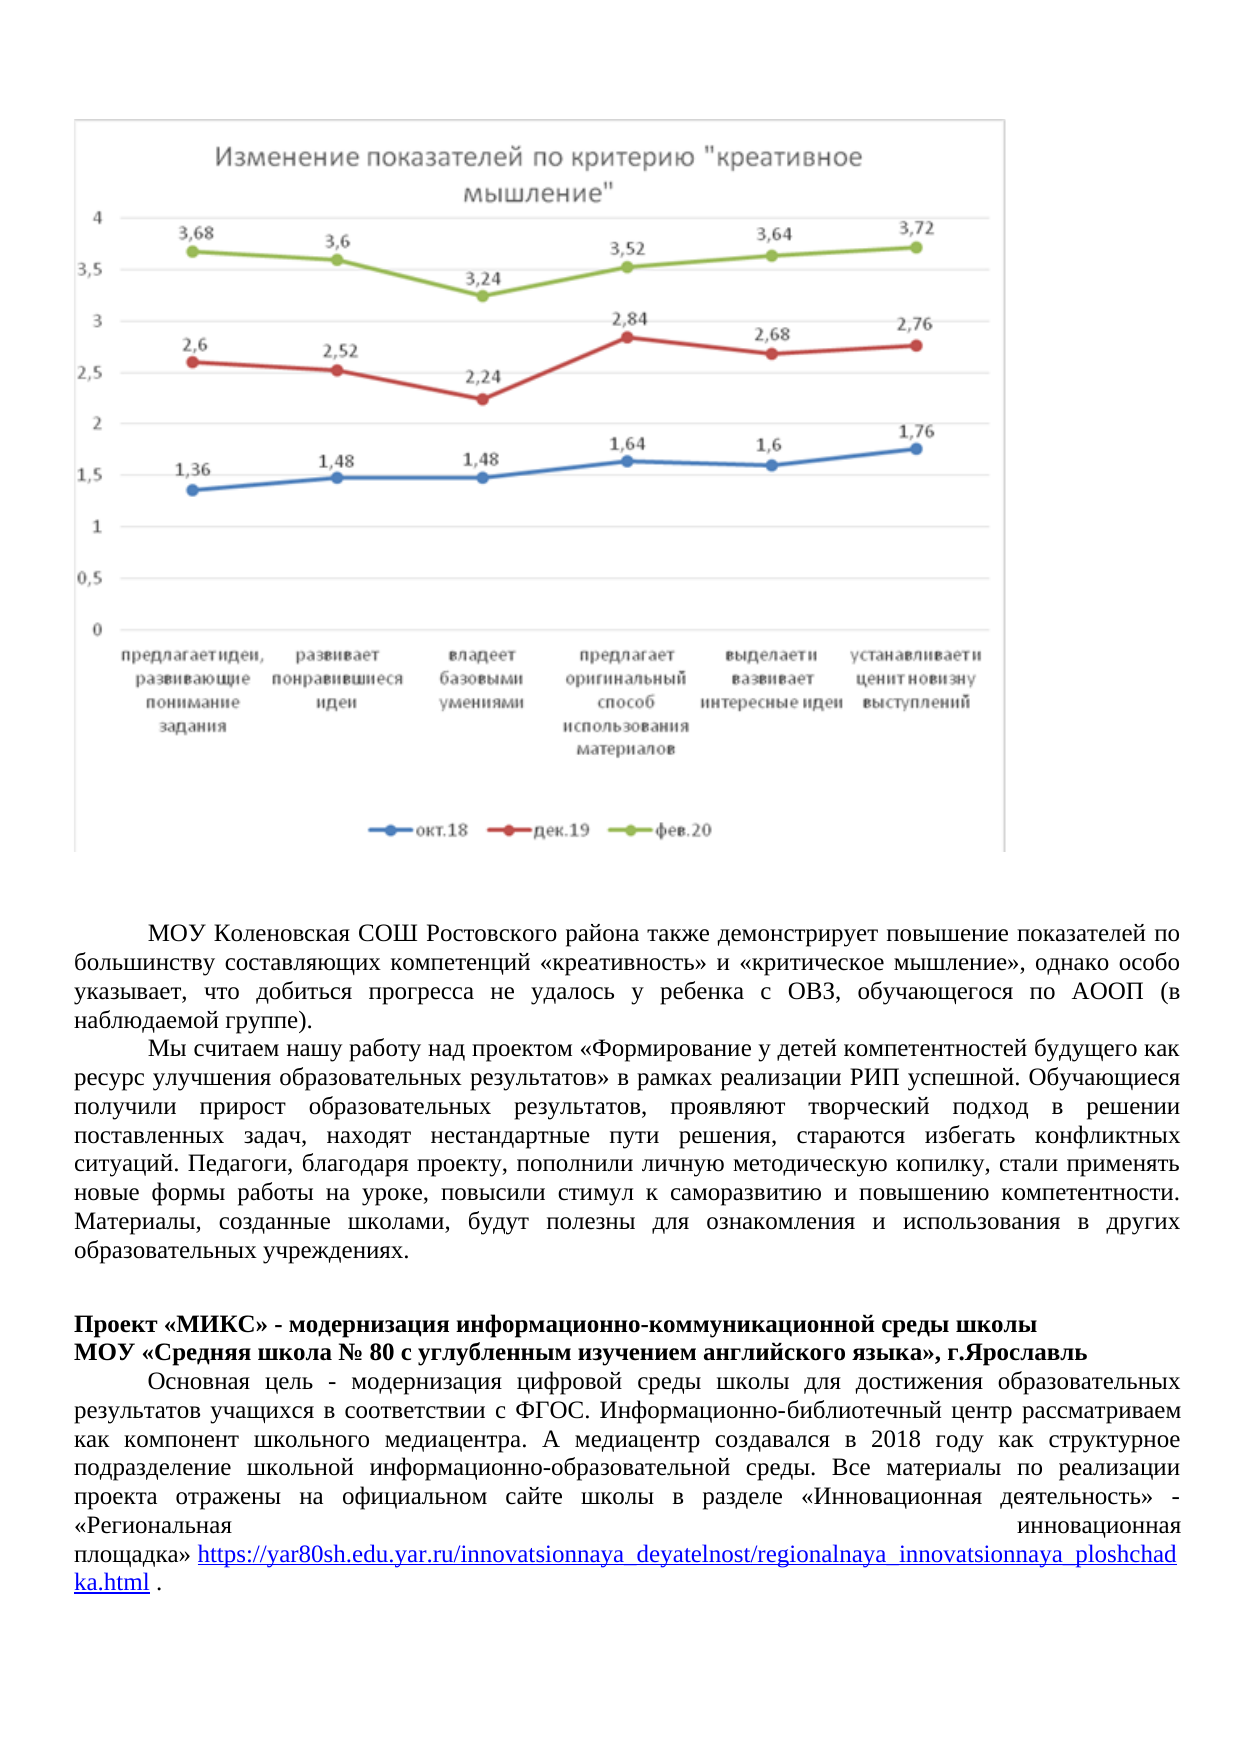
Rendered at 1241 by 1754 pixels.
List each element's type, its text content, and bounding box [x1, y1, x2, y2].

subtitle Проект «МИКС» - модернизация информационно-коммуникационной среды школы МОУ «Средняя школа № 80 с углубленным изучением английского языка», г.Ярославль [74, 1309, 1181, 1366]
text Мы считаем нашу работу над проектом «Формирование у детей компетентностей будущего как ресурс улучшения образовательных результатов» в рамках реализации РИП успешной. Обучающиеся получили прирост образовательных результатов, проявляют творческий подход в решении поставленных задач, находят нестандартные пути решения, стараются избегать конфликтных ситуаций. Педагоги, благодаря проекту, пополнили личную методическую копилку, стали применять новые формы работы на уроке, повысили стимул к саморазвитию и повышению компетентности. Материалы, созданные школами, будут полезны для ознакомления и использования в других образовательных учреждениях. [74, 1033, 1181, 1263]
text МОУ Коленовская СОШ Ростовского района также демонстрирует повышение показателей по большинству составляющих компетенций «креативность» и «критическое мышление», однако особо указывает, что добиться прогресса не удалось у ребенка с ОВЗ, обучающегося по АООП (в наблюдаемой группе). [74, 918, 1181, 1033]
picture [73, 118, 1007, 852]
text Основная цель - модернизация цифровой среды школы для достижения образовательных результатов учащихся в соответствии с ФГОС. Информационно-библиотечный центр рассматриваем как компонент школьного медиацентра. А медиацентр создавался в 2018 году как структурное подразделение школьной информационно-образовательной среды. Все материалы по реализации проекта отражены на официальном сайте школы в разделе «Инновационная деятельность» - «Региональная инновационная площадка» https://yar80sh.edu.yar.ru/innovatsionnaya_deyatelnost/regionalnaya_innovatsionnaya_ploshchadka.html . [74, 1366, 1181, 1596]
